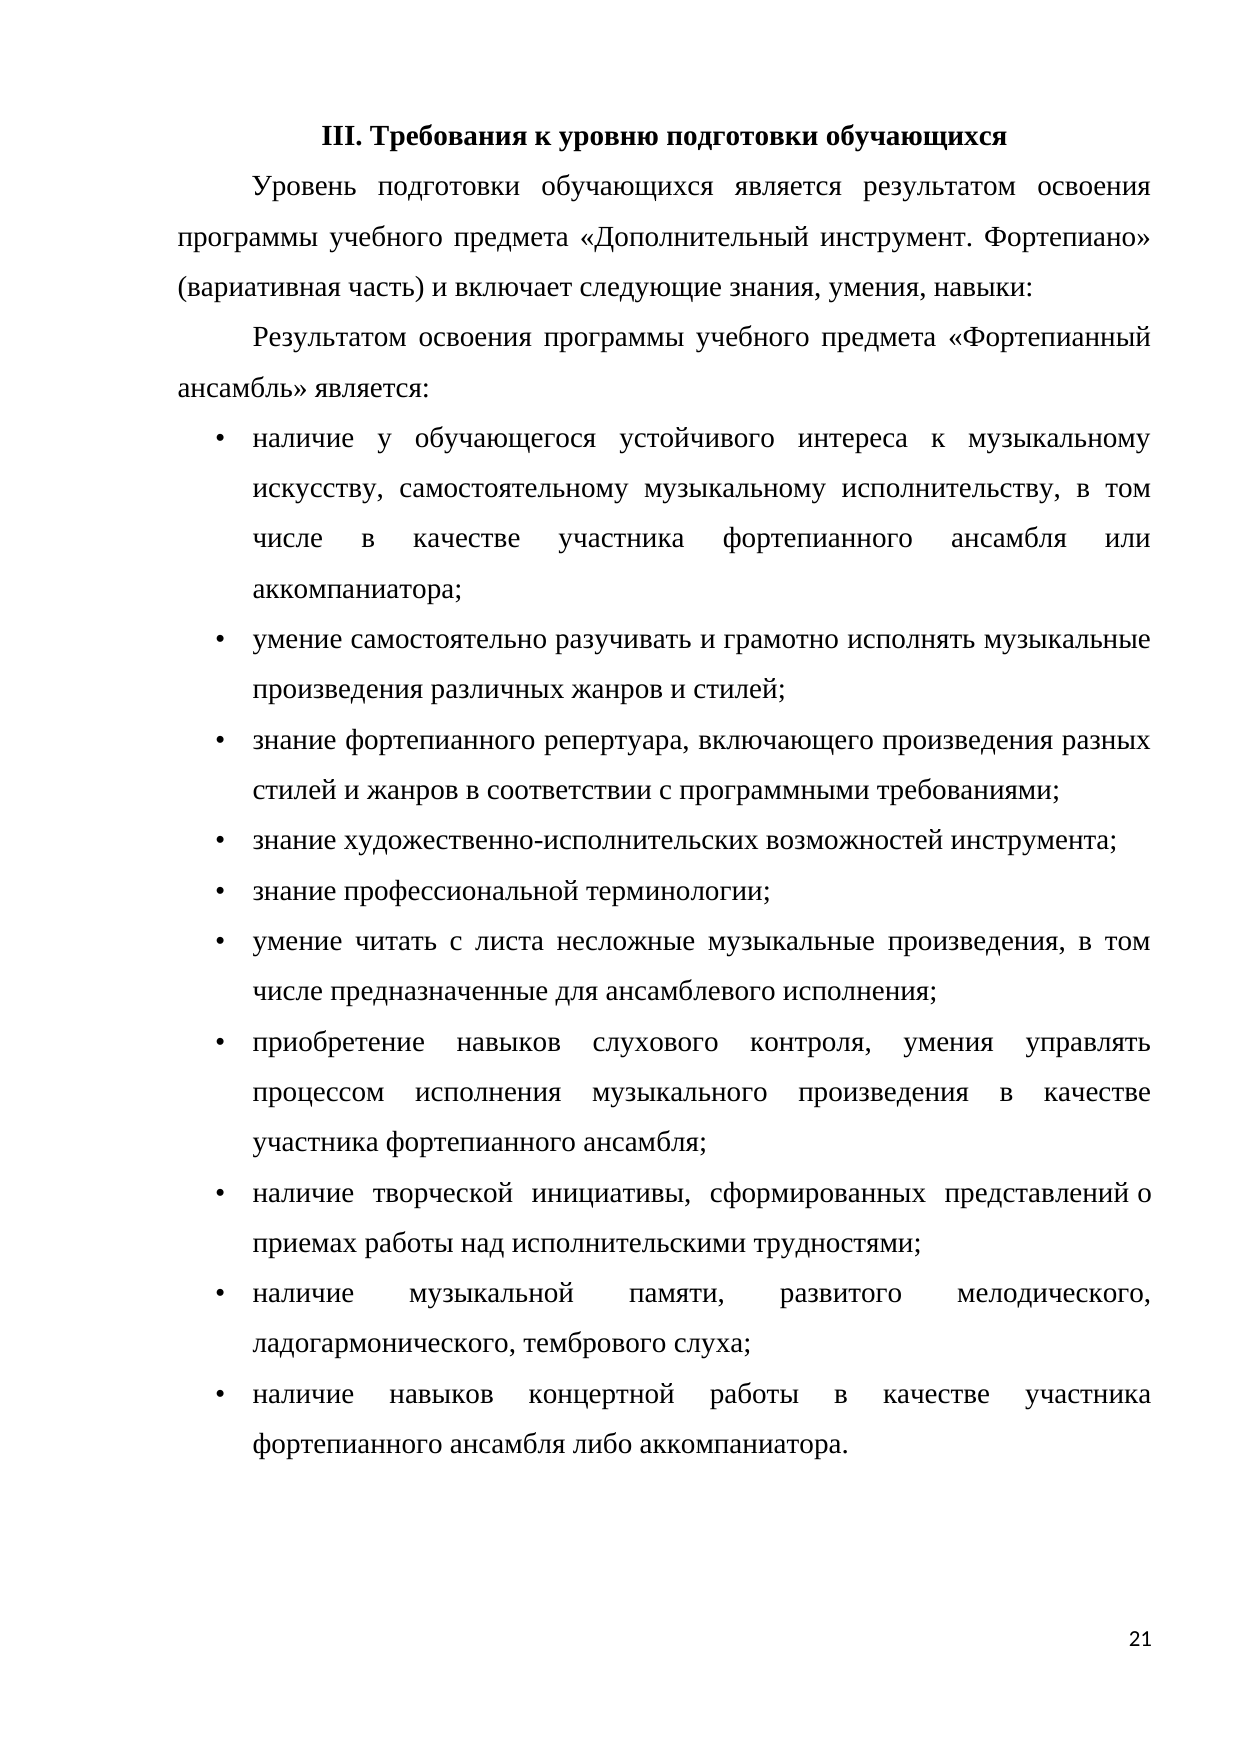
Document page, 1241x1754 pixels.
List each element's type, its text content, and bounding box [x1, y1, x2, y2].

text Результатом освоения программы учебного предмета «Фортепианный ансамбль» является: [177, 319, 1152, 403]
list наличие навыков концертной работы в качестве участника фортепианного ансамбля либо аккомпаниатора. [215, 1376, 1152, 1460]
list умение самостоятельно разучивать и грамотно исполнять музыкальные произведения различных жанров и стилей; [215, 621, 1152, 705]
list умение читать с листа несложные музыкальные произведения, в том числе предназначенные для ансамблевого исполнения; [215, 923, 1152, 1007]
text III. Требования к уровню подготовки обучающихся [177, 118, 1152, 152]
list знание художественно-исполнительских возможностей инструмента; [215, 822, 1152, 856]
list наличие музыкальной памяти, развитого мелодического, ладогармонического, тембрового слуха; [215, 1275, 1152, 1359]
list приобретение навыков слухового контроля, умения управлять процессом исполнения музыкального произведения в качестве участника фортепианного ансамбля; [215, 1024, 1152, 1158]
list знание профессиональной терминологии; [215, 873, 1152, 906]
list наличие у обучающегося устойчивого интереса к музыкальному искусству, самостоятельному музыкальному исполнительству, в том числе в качестве участника фортепианного ансамбля или аккомпаниатора; [215, 420, 1152, 604]
list наличие творческой инициативы, сформированных представлений о приемах работы над исполнительскими трудностями; [215, 1175, 1152, 1258]
list знание фортепианного репертуара, включающего произведения разных стилей и жанров в соответствии с программными требованиями; [215, 722, 1152, 806]
text Уровень подготовки обучающихся является результатом освоения программы учебного предмета «Дополнительный инструмент. Фортепиано» (вариативная часть) и включает следующие знания, умения, навыки: [177, 168, 1152, 303]
